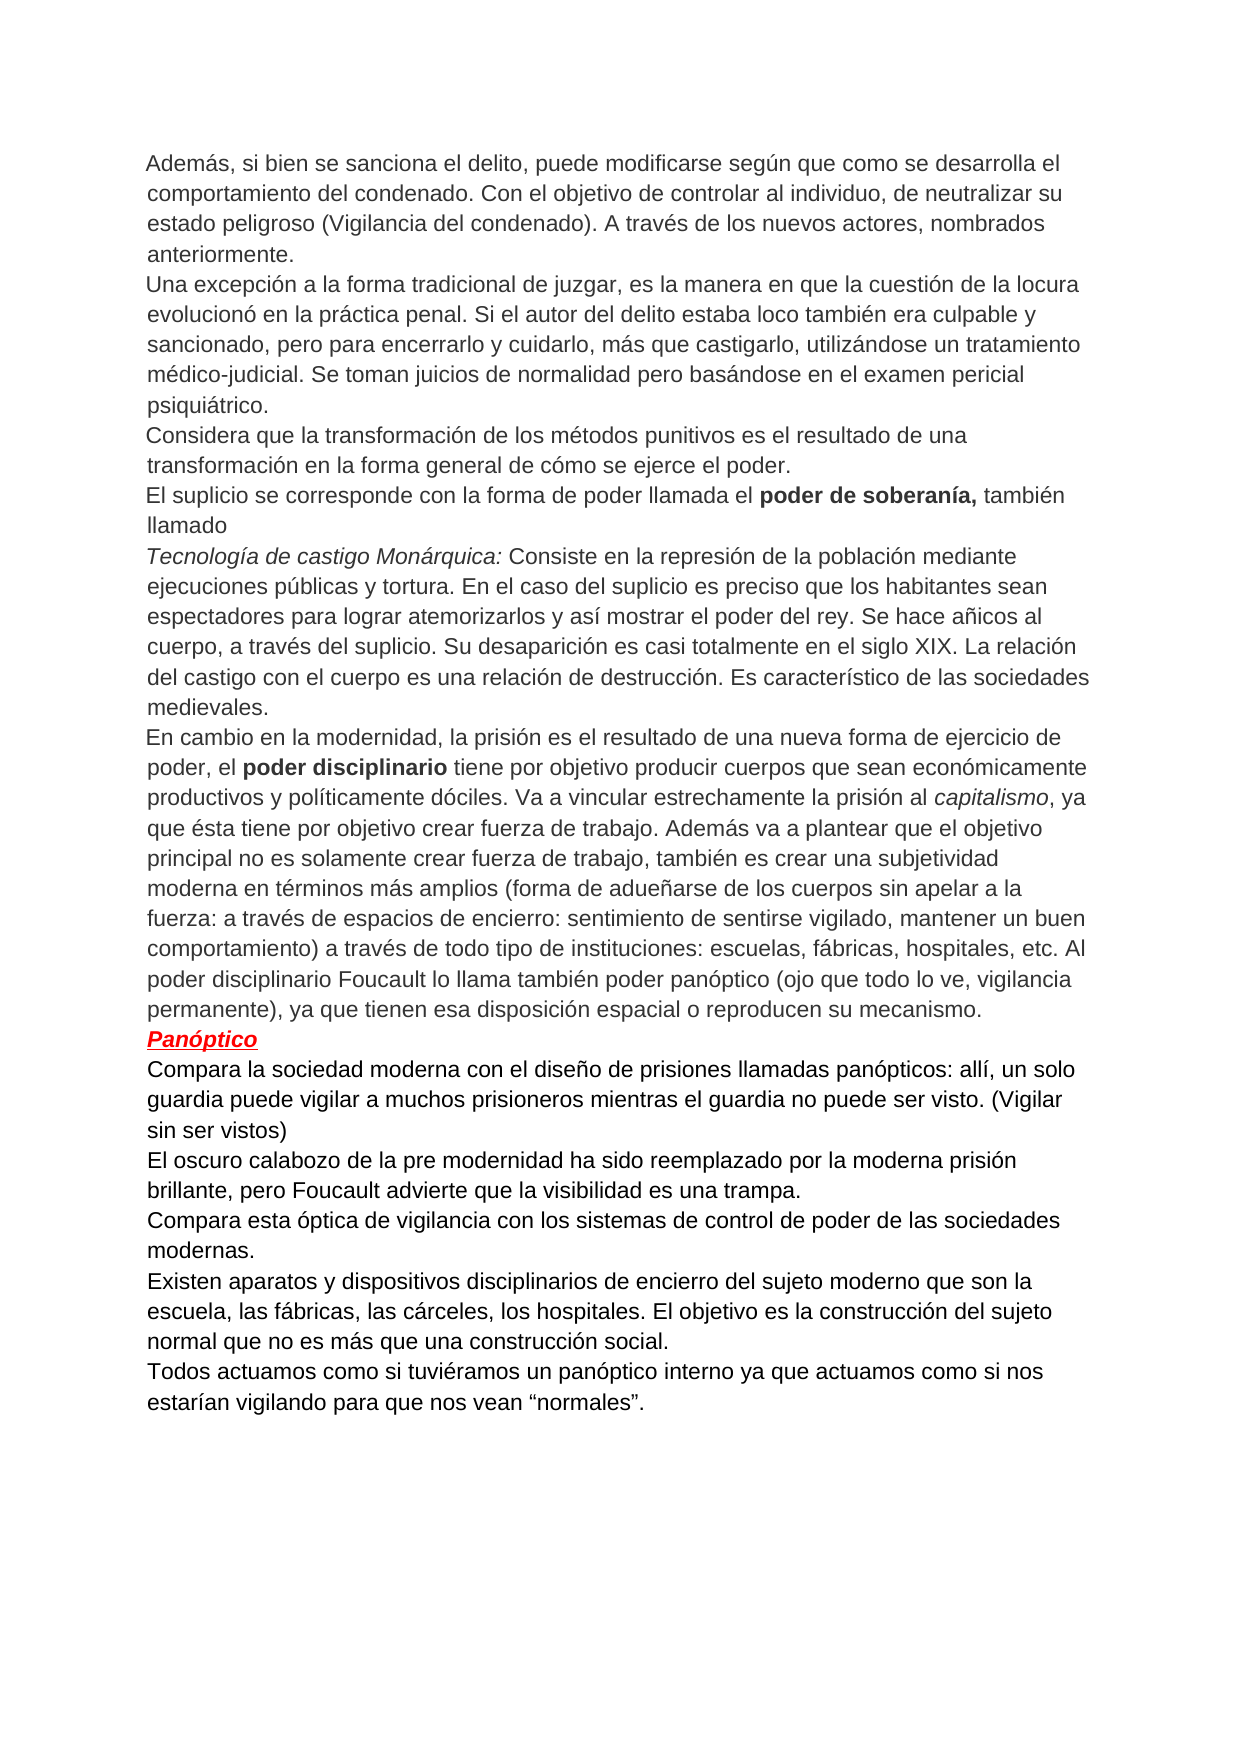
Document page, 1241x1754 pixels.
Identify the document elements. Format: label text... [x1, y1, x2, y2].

text Compara la sociedad moderna con el diseño de prisiones llamadas panópticos: allí, un solo guardia puede vigilar a muchos prisioneros mientras el guardia no puede ser visto. (Vigilar sin ser vistos) [147, 1056, 1090, 1143]
text Una excepción a la forma tradicional de juzgar, es la manera en que la cuestión de la locura evolucionó en la práctica penal. Si el autor del delito estaba loco también era culpable y sancionado, pero para encerrarlo y cuidarlo, más que castigarlo, utilizándose un tratamiento médico-judicial. Se toman juicios de normalidad pero basándose en el examen pericial psiquiátrico. [145, 271, 1092, 418]
text El suplicio se corresponde con la forma de poder llamada el poder de soberanía, también llamado [145, 482, 1092, 539]
text Existen aparatos y dispositivos disciplinarios de encierro del sujeto moderno que son la escuela, las fábricas, las cárceles, los hospitales. El objetivo es la construcción del sujeto normal que no es más que una construcción social. [147, 1268, 1090, 1354]
text El oscuro calabozo de la pre modernidad ha sido reemplazado por la moderna prisión brillante, pero Foucault advierte que la visibilidad es una trampa. [147, 1147, 1090, 1203]
text En cambio en la modernidad, la prisión es el resultado de una nueva forma de ejercicio de poder, el poder disciplinario tiene por objetivo producir cuerpos que sean económicamente productivos y políticamente dóciles. Va a vincular estrechamente la prisión al capitalismo, ya que ésta tiene por objetivo crear fuerza de trabajo. Además va a plantear que el objetivo principal no es solamente crear fuerza de trabajo, también es crear una subjetividad moderna en términos más amplios (forma de adueñarse de los cuerpos sin apelar a la fuerza: a través de espacios de encierro: sentimiento de sentirse vigilado, mantener un buen comportamiento) a través de todo tipo de instituciones: escuelas, fábricas, hospitales, etc. Al poder disciplinario Foucault lo llama también poder panóptico (ojo que todo lo ve, vigilancia permanente), ya que tienen esa disposición espacial o reproducen su mecanismo. [145, 724, 1092, 1022]
text Compara esta óptica de vigilancia con los sistemas de control de poder de las sociedades modernas. [147, 1207, 1090, 1264]
text Todos actuamos como si tuviéramos un panóptico interno ya que actuamos como si nos estarían vigilando para que nos vean “normales”. [147, 1358, 1090, 1415]
text Tecnología de castigo Monárquica: Consiste en la represión de la población mediante ejecuciones públicas y tortura. En el caso del suplicio es preciso que los habitantes sean espectadores para lograr atemorizarlos y así mostrar el poder del rey. Se hace añicos al cuerpo, a través del suplicio. Su desaparición es casi totalmente en el siglo XIX. La relación del castigo con el cuerpo es una relación de destrucción. Es característico de las sociedades medievales. [145, 543, 1092, 720]
text Considera que la transformación de los métodos punitivos es el resultado de una transformación en la forma general de cómo se ejerce el poder. [145, 422, 1092, 478]
text Además, si bien se sanciona el delito, puede modificarse según que como se desarrolla el comportamiento del condenado. Con el objetivo de controlar al individuo, de neutralizar su estado peligroso (Vigilancia del condenado). A través de los nuevos actores, nombrados anteriormente. [145, 150, 1092, 267]
text Panóptico [147, 1026, 1090, 1052]
